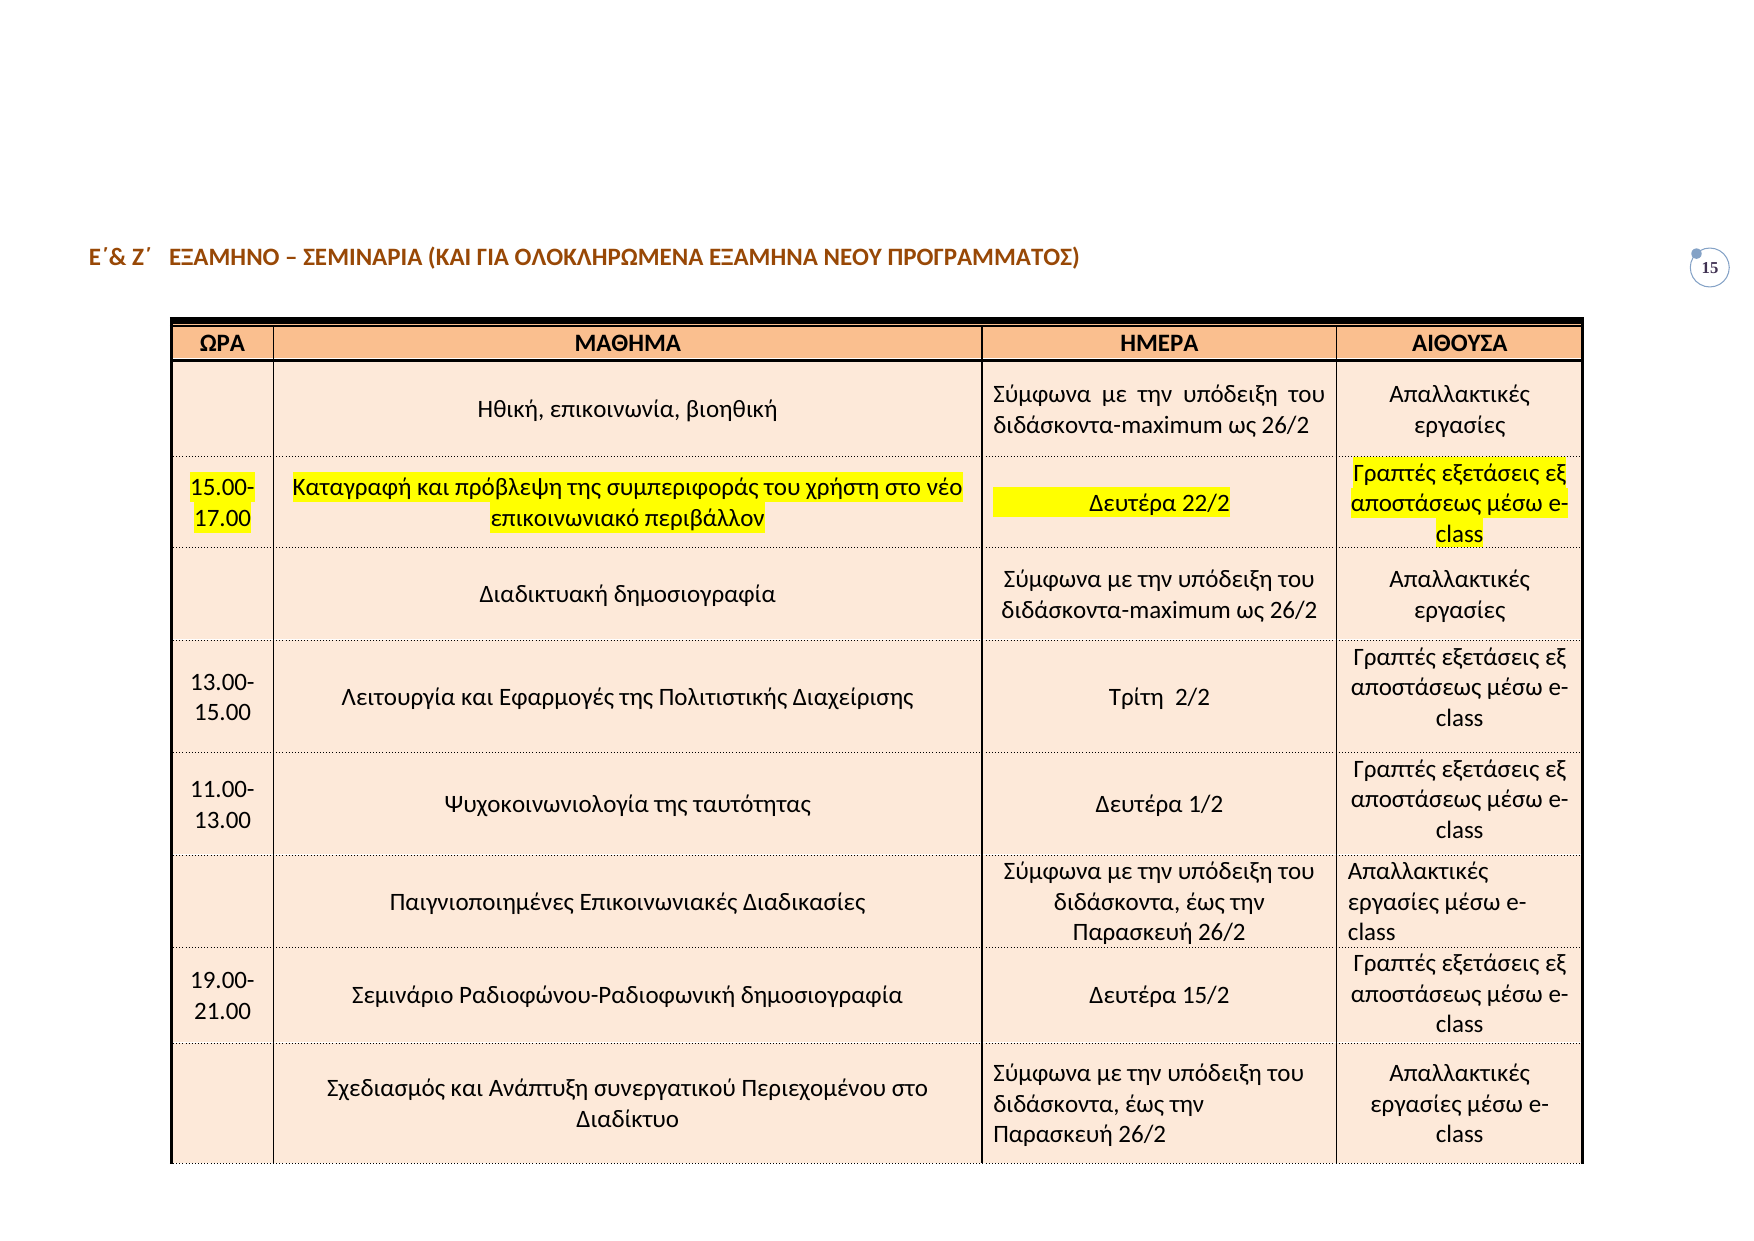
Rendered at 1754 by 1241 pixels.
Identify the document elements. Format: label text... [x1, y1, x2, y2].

table_header ΜΑΘΗΜΑ [274, 327, 981, 358]
table_cell [173, 362, 273, 456]
table_cell Ψυχοκοινωνιολογία της ταυτότητας [274, 752, 981, 854]
table_cell Σύμφωνα με την υπόδειξη του διδάσκοντα, έως την Παρασκευή 26/2 [983, 1043, 1336, 1163]
table_cell Δευτέρα 1/2 [983, 752, 1336, 854]
table_cell 13.00-15.00 [173, 640, 273, 752]
table_cell Λειτουργία και Εφαρμογές της Πολιτιστικής Διαχείρισης [274, 640, 981, 752]
table_cell Τρίτη 2/2 [983, 640, 1336, 752]
table_cell [173, 547, 273, 639]
table_cell Σεμινάριο Ραδιοφώνου-Ραδιοφωνική δημοσιογραφία [274, 947, 981, 1042]
table_cell Παιγνιοποιημένες Επικοινωνιακές Διαδικασίες [274, 855, 981, 947]
subtitle Ε΄& Ζ΄ ΕΞΑΜΗΝΟ – ΣΕΜΙΝΑΡΙΑ (ΚΑΙ ΓΙΑ ΟΛΟΚΛΗΡΩΜΕΝΑ ΕΞΑΜΗΝΑ ΝΕΟΥ ΠΡΟΓΡΑΜΜΑΤΟΣ) [89, 241, 1665, 271]
table_cell Απαλλακτικές εργασίες [1337, 547, 1581, 639]
table_cell Γραπτές εξετάσεις εξ αποστάσεως μέσω e-class [1337, 752, 1581, 854]
table_cell Δευτέρα 15/2 [983, 947, 1336, 1042]
table_cell Γραπτές εξετάσεις εξ αποστάσεως μέσω e-class [1337, 456, 1436, 547]
table_cell Σύμφωνα με την υπόδειξη του διδάσκοντα-maximum ως 26/2 [983, 362, 1336, 456]
table_cell Ηθική, επικοινωνία, βιοηθική [274, 362, 981, 456]
table_cell Απαλλακτικές εργασίες μέσω e-class [1337, 855, 1581, 947]
table_cell 11.00-13.00 [173, 752, 273, 854]
table_cell Σύμφωνα με την υπόδειξη του διδάσκοντα-maximum ως 26/2 [983, 547, 1336, 639]
table_cell [173, 1043, 273, 1163]
table_cell 19.00-21.00 [173, 947, 273, 1042]
table_header ΗΜΕΡΑ [983, 327, 1336, 358]
table_cell Καταγραφή και πρόβλεψη της συμπεριφοράς του χρήστη στο νέο επικοινωνιακό περιβάλλον [274, 456, 981, 547]
table_cell Απαλλακτικές εργασίες [1337, 362, 1581, 456]
table_cell Δευτέρα 22/2 [983, 456, 1336, 547]
table_cell Απαλλακτικές εργασίες μέσω e-class [1337, 1043, 1581, 1163]
table_cell Διαδικτυακή δημοσιογραφία [274, 547, 981, 639]
table_header ΩΡΑ [173, 327, 273, 358]
table_cell Γραπτές εξετάσεις εξ αποστάσεως μέσω e-class [1483, 456, 1581, 547]
table_cell Σχεδιασμός και Ανάπτυξη συνεργατικού Περιεχομένου στο Διαδίκτυο [274, 1043, 981, 1163]
table_cell Σύμφωνα με την υπόδειξη του διδάσκοντα, έως την Παρασκευή 26/2 [983, 855, 1336, 947]
table_cell Γραπτές εξετάσεις εξ αποστάσεως μέσω e-class [1337, 640, 1581, 752]
table_header ΑΙΘΟΥΣΑ [1337, 327, 1581, 358]
table_cell Γραπτές εξετάσεις εξ αποστάσεως μέσω e-class [1337, 947, 1581, 1042]
table_cell 15.00-17.00 [173, 456, 273, 547]
table_cell [173, 855, 273, 947]
